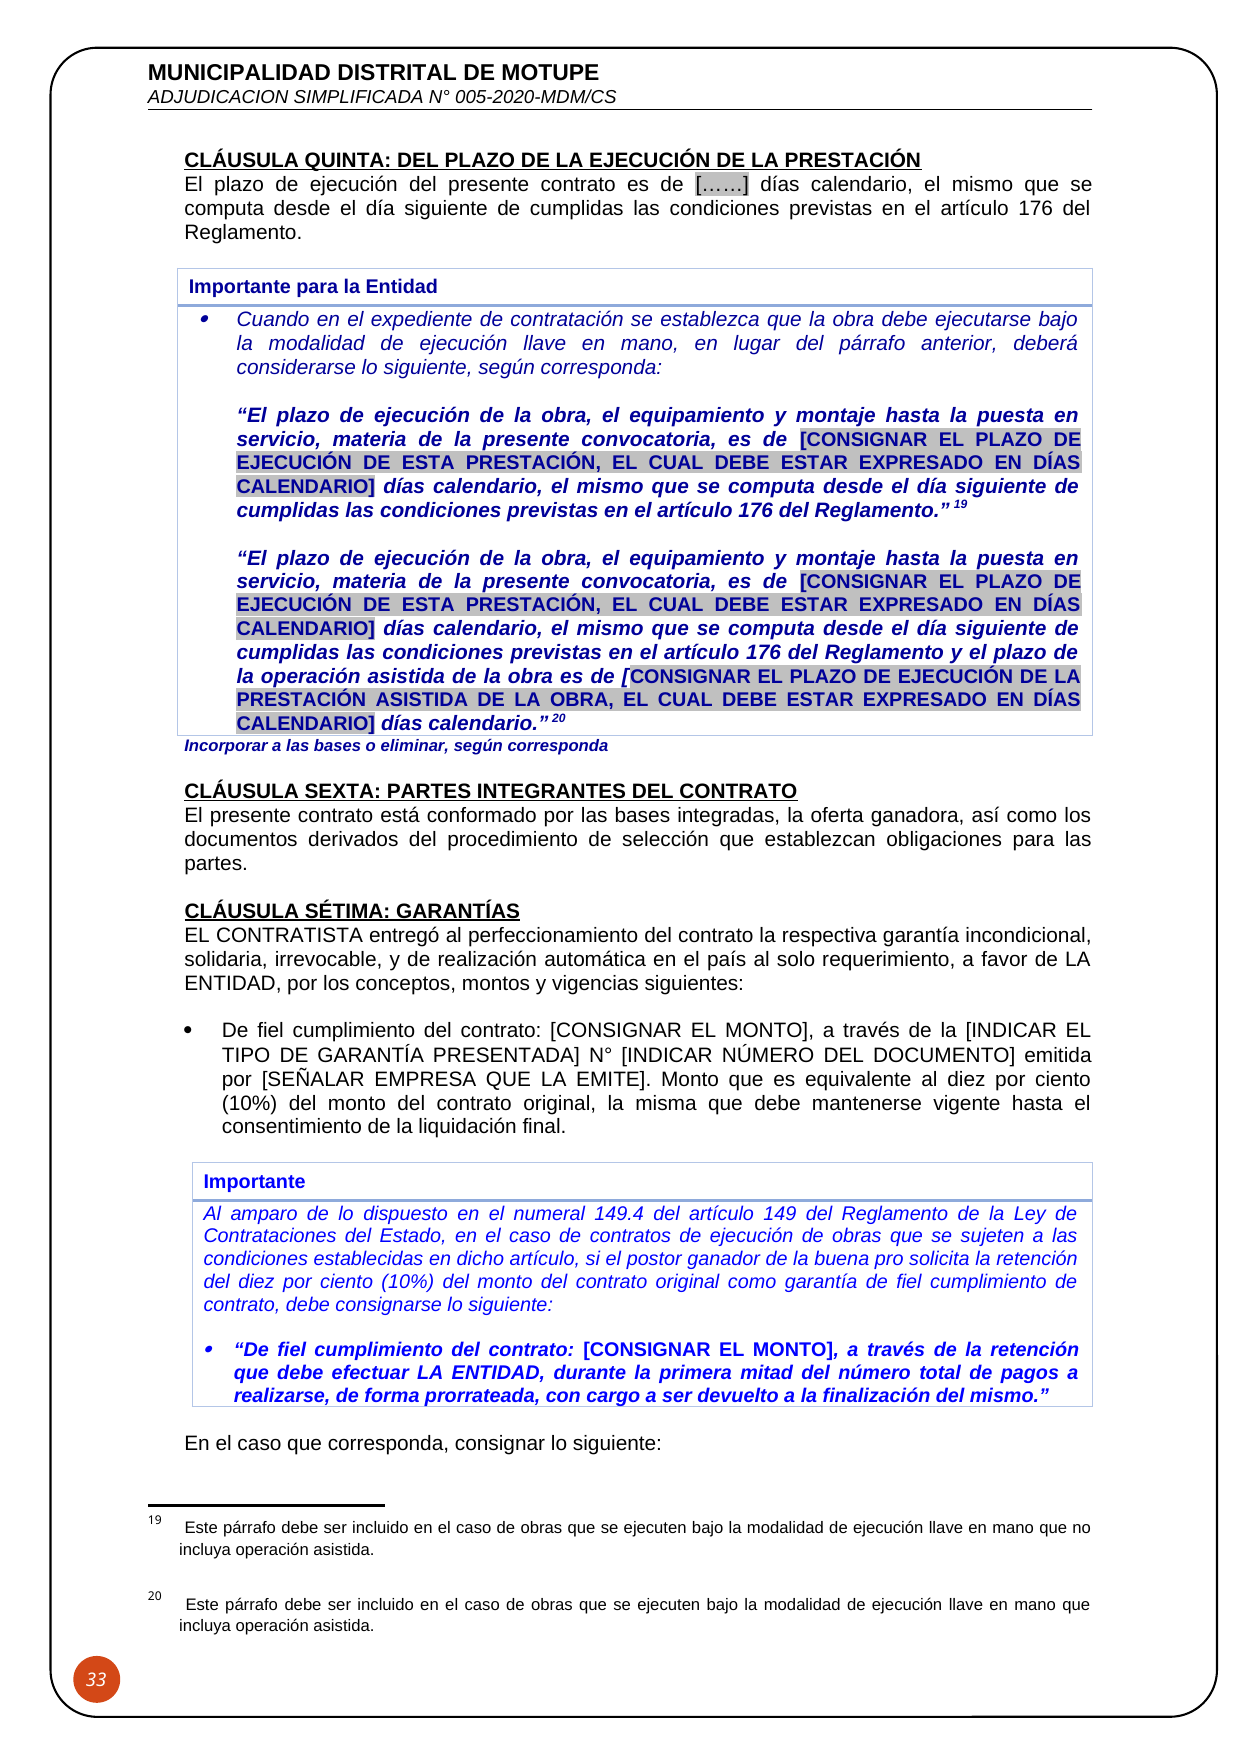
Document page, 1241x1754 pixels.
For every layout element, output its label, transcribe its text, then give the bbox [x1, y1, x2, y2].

text El presente contrato está conformado por las bases integradas, la oferta ganadora, así como los documentos derivados del procedimiento de selección que establezcan obligaciones para las partes. [184, 803, 1092, 874]
text EL CONTRATISTA entregó al perfeccionamiento del contrato la respectiva garantía incondicional, solidaria, irrevocable, y de realización automática en el país al solo requerimiento, a favor de LA ENTIDAD, por los conceptos, montos y vigencias siguientes: [184, 922, 1092, 994]
text En el caso que corresponda, consignar lo siguiente: [184, 1431, 1092, 1455]
text CLÁUSULA SEXTA: PARTES INTEGRANTES DEL CONTRATO [184, 779, 1092, 803]
table_cell Al amparo de lo dispuesto en el numeral 149.4 del artículo 149 del Reglamento de la Ley de Contrataciones del Estado, en el caso de contratos de ejecución de obras que se sujeten a las condiciones establecidas en dicho artículo, si el postor ganador de la buena pro solicita la retención del diez por ciento (10%) del monto del contrato original como garantía de fiel cumplimiento de contrato, debe consignarse lo siguiente: “De fiel cumplimiento del contrato: [CONSIGNAR EL MONTO], a través de la retención que debe efectuar LA ENTIDAD, durante la primera mitad del número total de pagos a realizarse, de forma prorrateada, con cargo a ser devuelto a la finalización del mismo.” [193, 1202, 1092, 1406]
table_cell Cuando en el expediente de contratación se establezca que la obra debe ejecutarse bajo la modalidad de ejecución llave en mano, en lugar del párrafo anterior, deberá considerarse lo siguiente, según corresponda: “El plazo de ejecución de la obra, el equipamiento y montaje hasta la puesta en servicio, materia de la presente convocatoria, es de [CONSIGNAR EL PLAZO DE EJECUCIÓN DE ESTA PRESTACIÓN, EL CUAL DEBE ESTAR EXPRESADO EN DÍAS CALENDARIO] días calendario, el mismo que se computa desde el día siguiente de cumplidas las condiciones previstas en el artículo 176 del Reglamento.” “El plazo de ejecución de la obra, el equipamiento y montaje hasta la puesta en servicio, materia de la presente convocatoria, es de [CONSIGNAR EL PLAZO DE EJECUCIÓN DE ESTA PRESTACIÓN, EL CUAL DEBE ESTAR EXPRESADO EN DÍAS CALENDARIO] días calendario, el mismo que se computa desde el día siguiente de cumplidas las condiciones previstas en el artículo 176 del Reglamento y el plazo de la operación asistida de la obra es de [CONSIGNAR EL PLAZO DE EJECUCIÓN DE LA PRESTACIÓN ASISTIDA DE LA OBRA, EL CUAL DEBE ESTAR EXPRESADO EN DÍAS CALENDARIO] días calendario.” [178, 307, 1092, 734]
list De fiel cumplimiento del contrato: [CONSIGNAR EL MONTO], a través de la [INDICAR EL TIPO DE GARANTÍA PRESENTADA] N° [INDICAR NÚMERO DEL DOCUMENTO] emitida por [SEÑALAR EMPRESA QUE LA EMITE]. Monto que es equivalente al diez por ciento (10%) del monto del contrato original, la misma que debe mantenerse vigente hasta el consentimiento de la liquidación final. [184, 1018, 1092, 1138]
text CLÁUSULA SÉTIMA: GARANTÍAS [184, 898, 1092, 922]
text Incorporar a las bases o eliminar, según corresponda [148, 736, 1092, 755]
table_header Importante para la Entidad [178, 269, 1092, 304]
table_header Importante [193, 1163, 1092, 1198]
text El plazo de ejecución del presente contrato es de [……] días calendario, el mismo que se computa desde el día siguiente de cumplidas las condiciones previstas en el artículo 176 del Reglamento. [184, 172, 1092, 243]
text CLÁUSULA QUINTA: DEL PLAZO DE LA EJECUCIÓN DE LA PRESTACIÓN [184, 148, 1092, 172]
